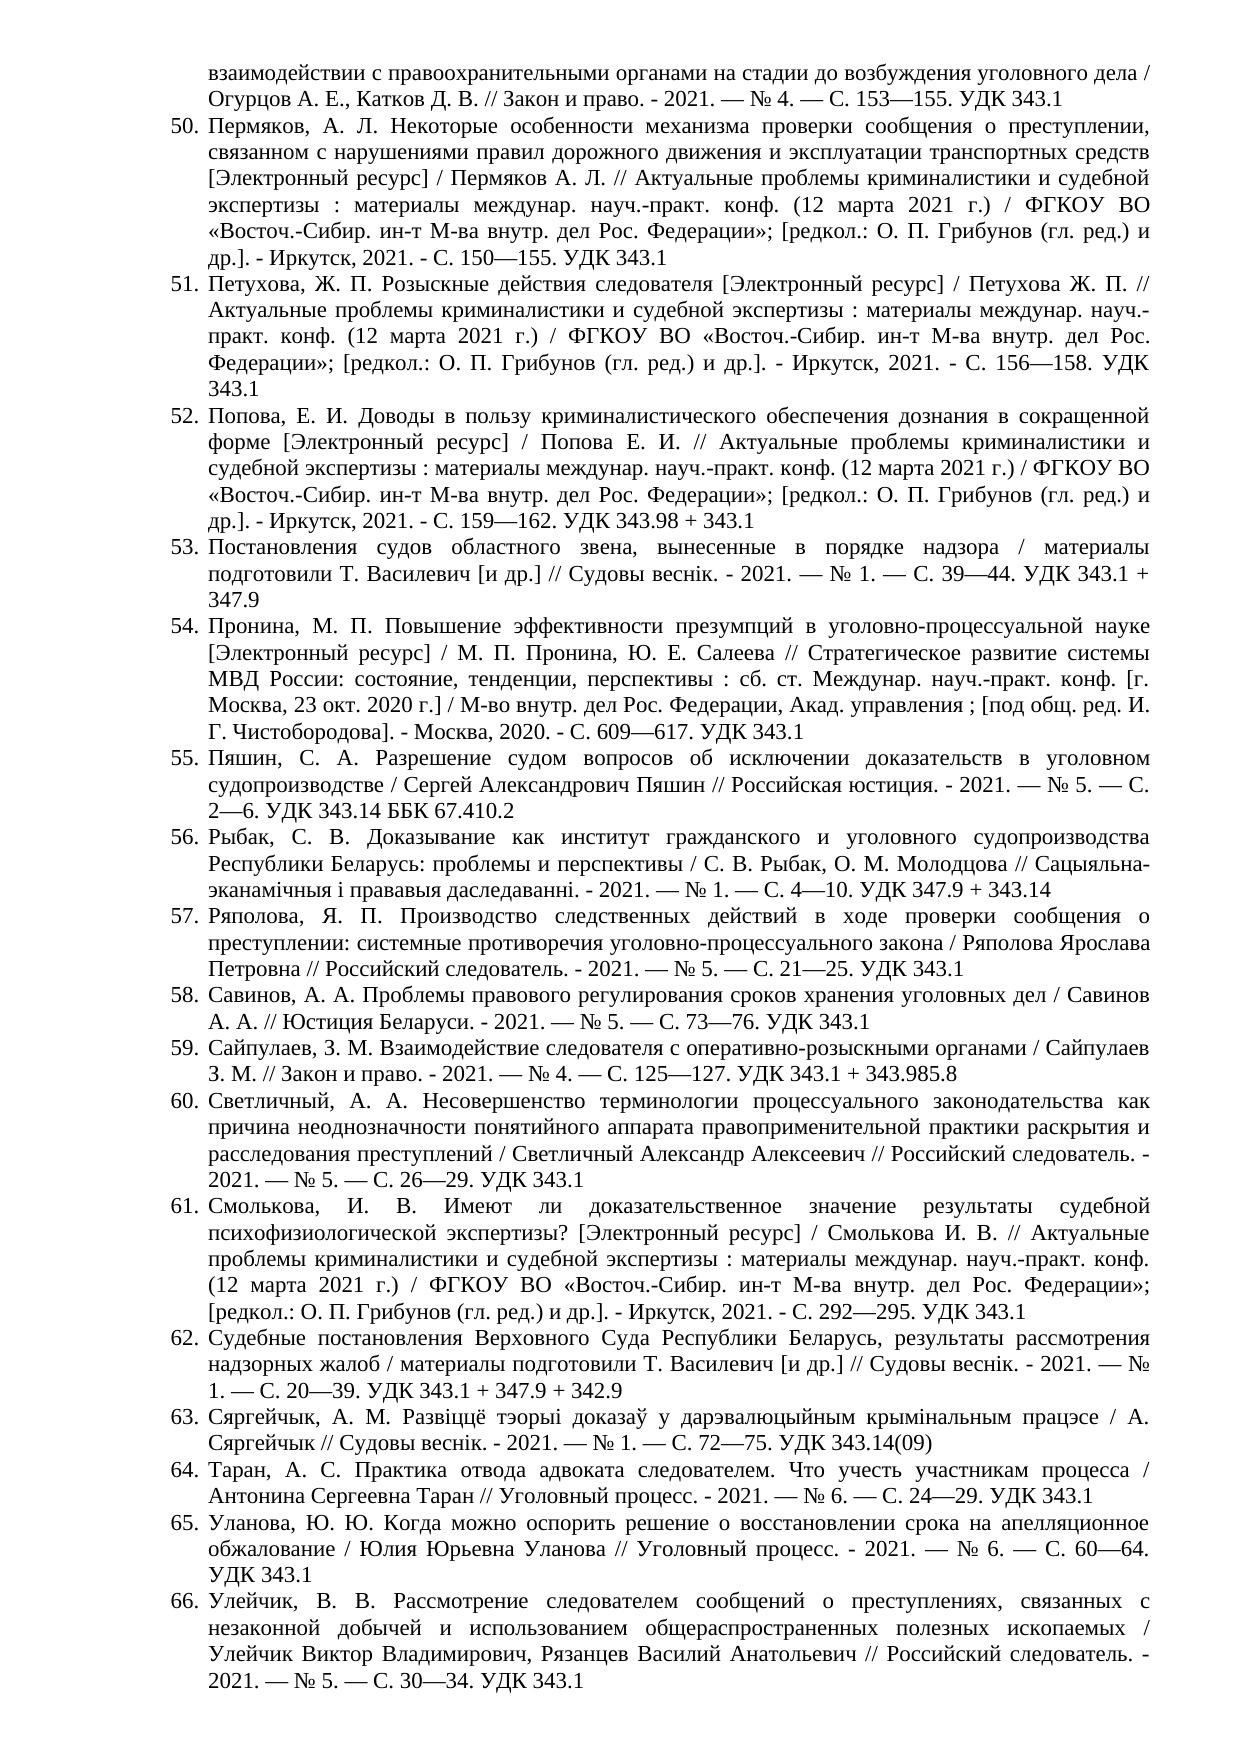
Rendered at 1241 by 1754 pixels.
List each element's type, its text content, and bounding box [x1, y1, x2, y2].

list Сяргейчык, А. М. Развіццё тэорыі доказаў у дарэвалюцыйным крымінальным працэсе / А. Сяргейчык // Судовы веснік. - 2021. — № 1. — С. 72—75. УДК 343.14(09) [170, 1403, 1152, 1456]
list Савинов, А. А. Проблемы правового регулирования сроков хранения уголовных дел / Савинов А. А. // Юстиция Беларуси. - 2021. — № 5. — С. 73—76. УДК 343.1 [170, 981, 1152, 1034]
list Уланова, Ю. Ю. Когда можно оспорить решение о восстановлении срока на апелляционное обжалование / Юлия Юрьевна Уланова // Уголовный процесс. - 2021. — № 6. — С. 60—64. УДК 343.1 [170, 1508, 1152, 1588]
list Судебные постановления Верховного Суда Республики Беларусь, результаты рассмотрения надзорных жалоб / материалы подготовили Т. Василевич [и др.] // Судовы веснік. - 2021. — № 1. — С. 20—39. УДК 343.1 + 347.9 + 342.9 [170, 1324, 1152, 1403]
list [170, 59, 1152, 112]
list Таран, А. С. Практика отвода адвоката следователем. Что учесть участникам процесса / Антонина Сергеевна Таран // Уголовный процесс. - 2021. — № 6. — С. 24—29. УДК 343.1 [170, 1456, 1152, 1508]
list Постановления судов областного звена, вынесенные в порядке надзора / материалы подготовили Т. Василевич [и др.] // Судовы веснік. - 2021. — № 1. — С. 39—44. УДК 343.1 + 347.9 [170, 533, 1152, 612]
list Улейчик, В. В. Рассмотрение следователем сообщений о преступлениях, связанных с незаконной добычей и использованием общераспространенных полезных ископаемых / Улейчик Виктор Владимирович, Рязанцев Василий Анатольевич // Российский следователь. - 2021. — № 5. — С. 30—34. УДК 343.1 [170, 1588, 1152, 1693]
list Сайпулаев, З. М. Взаимодействие следователя с оперативно-розыскными органами / Сайпулаев З. М. // Закон и право. - 2021. — № 4. — С. 125—127. УДК 343.1 + 343.985.8 [170, 1034, 1152, 1087]
list Светличный, А. А. Несовершенство терминологии процессуального законодательства как причина неоднозначности понятийного аппарата правоприменительной практики раскрытия и расследования преступлений / Светличный Александр Алексеевич // Российский следователь. - 2021. — № 5. — С. 26—29. УДК 343.1 [170, 1087, 1152, 1192]
list Рыбак, С. В. Доказывание как институт гражданского и уголовного судопроизводства Республики Беларусь: проблемы и перспективы / С. В. Рыбак, О. М. Молодцова // Сацыяльна-эканамічныя і прававыя даследаванні. - 2021. — № 1. — С. 4—10. УДК 347.9 + 343.14 [170, 823, 1152, 902]
list Пронина, М. П. Повышение эффективности презумпций в уголовно-процессуальной науке [Электронный ресурс] / М. П. Пронина, Ю. Е. Салеева // Стратегическое развитие системы МВД России: состояние, тенденции, перспективы : сб. ст. Междунар. науч.-практ. конф. [г. Москва, 23 окт. .] / М-во внутр. дел Рос. Федерации, Акад. управления ; [под общ. ред. И. Г. Чистобородова]. - Москва, 2020. - С. 609—617. УДК 343.1 [170, 612, 1152, 744]
list Пермяков, А. Л. Некоторые особенности механизма проверки сообщения о преступлении, связанном с нарушениями правил дорожного движения и эксплуатации транспортных средств [Электронный ресурс] / Пермяков А. Л. // Актуальные проблемы криминалистики и судебной экспертизы : материалы междунар. науч.-практ. конф. (12 марта .) / ФГКОУ ВО «Восточ.-Сибир. ин-т М-ва внутр. дел Рос. Федерации»; [редкол.: О. П. Грибунов (гл. ред.) и др.]. - Иркутск, 2021. - С. 150—155. УДК 343.1 [170, 112, 1152, 270]
list Смолькова, И. В. Имеют ли доказательственное значение результаты судебной психофизиологической экспертизы? [Электронный ресурс] / Смолькова И. В. // Актуальные проблемы криминалистики и судебной экспертизы : материалы междунар. науч.-практ. конф. (12 марта .) / ФГКОУ ВО «Восточ.-Сибир. ин-т М-ва внутр. дел Рос. Федерации»; [редкол.: О. П. Грибунов (гл. ред.) и др.]. - Иркутск, 2021. - С. 292—295. УДК 343.1 [170, 1192, 1152, 1324]
list Попова, Е. И. Доводы в пользу криминалистического обеспечения дознания в сокращенной форме [Электронный ресурс] / Попова Е. И. // Актуальные проблемы криминалистики и судебной экспертизы : материалы междунар. науч.-практ. конф. (12 марта .) / ФГКОУ ВО «Восточ.-Сибир. ин-т М-ва внутр. дел Рос. Федерации»; [редкол.: О. П. Грибунов (гл. ред.) и др.]. - Иркутск, 2021. - С. 159—162. УДК 343.98 + 343.1 [170, 402, 1152, 533]
list Петухова, Ж. П. Розыскные действия следователя [Электронный ресурс] / Петухова Ж. П. // Актуальные проблемы криминалистики и судебной экспертизы : материалы междунар. науч.-практ. конф. (12 марта .) / ФГКОУ ВО «Восточ.-Сибир. ин-т М-ва внутр. дел Рос. Федерации»; [редкол.: О. П. Грибунов (гл. ред.) и др.]. - Иркутск, 2021. - С. 156—158. УДК 343.1 [170, 270, 1152, 402]
list Ряполова, Я. П. Производство следственных действий в ходе проверки сообщения о преступлении: системные противоречия уголовно-процессуального закона / Ряполова Ярослава Петровна // Российский следователь. - 2021. — № 5. — С. 21—25. УДК 343.1 [170, 902, 1152, 981]
list Пяшин, С. А. Разрешение судом вопросов об исключении доказательств в уголовном судопроизводстве / Сергей Александрович Пяшин // Российская юстиция. - 2021. — № 5. — С. 2—6. УДК 343.14 ББК 67.410.2 [170, 744, 1152, 823]
